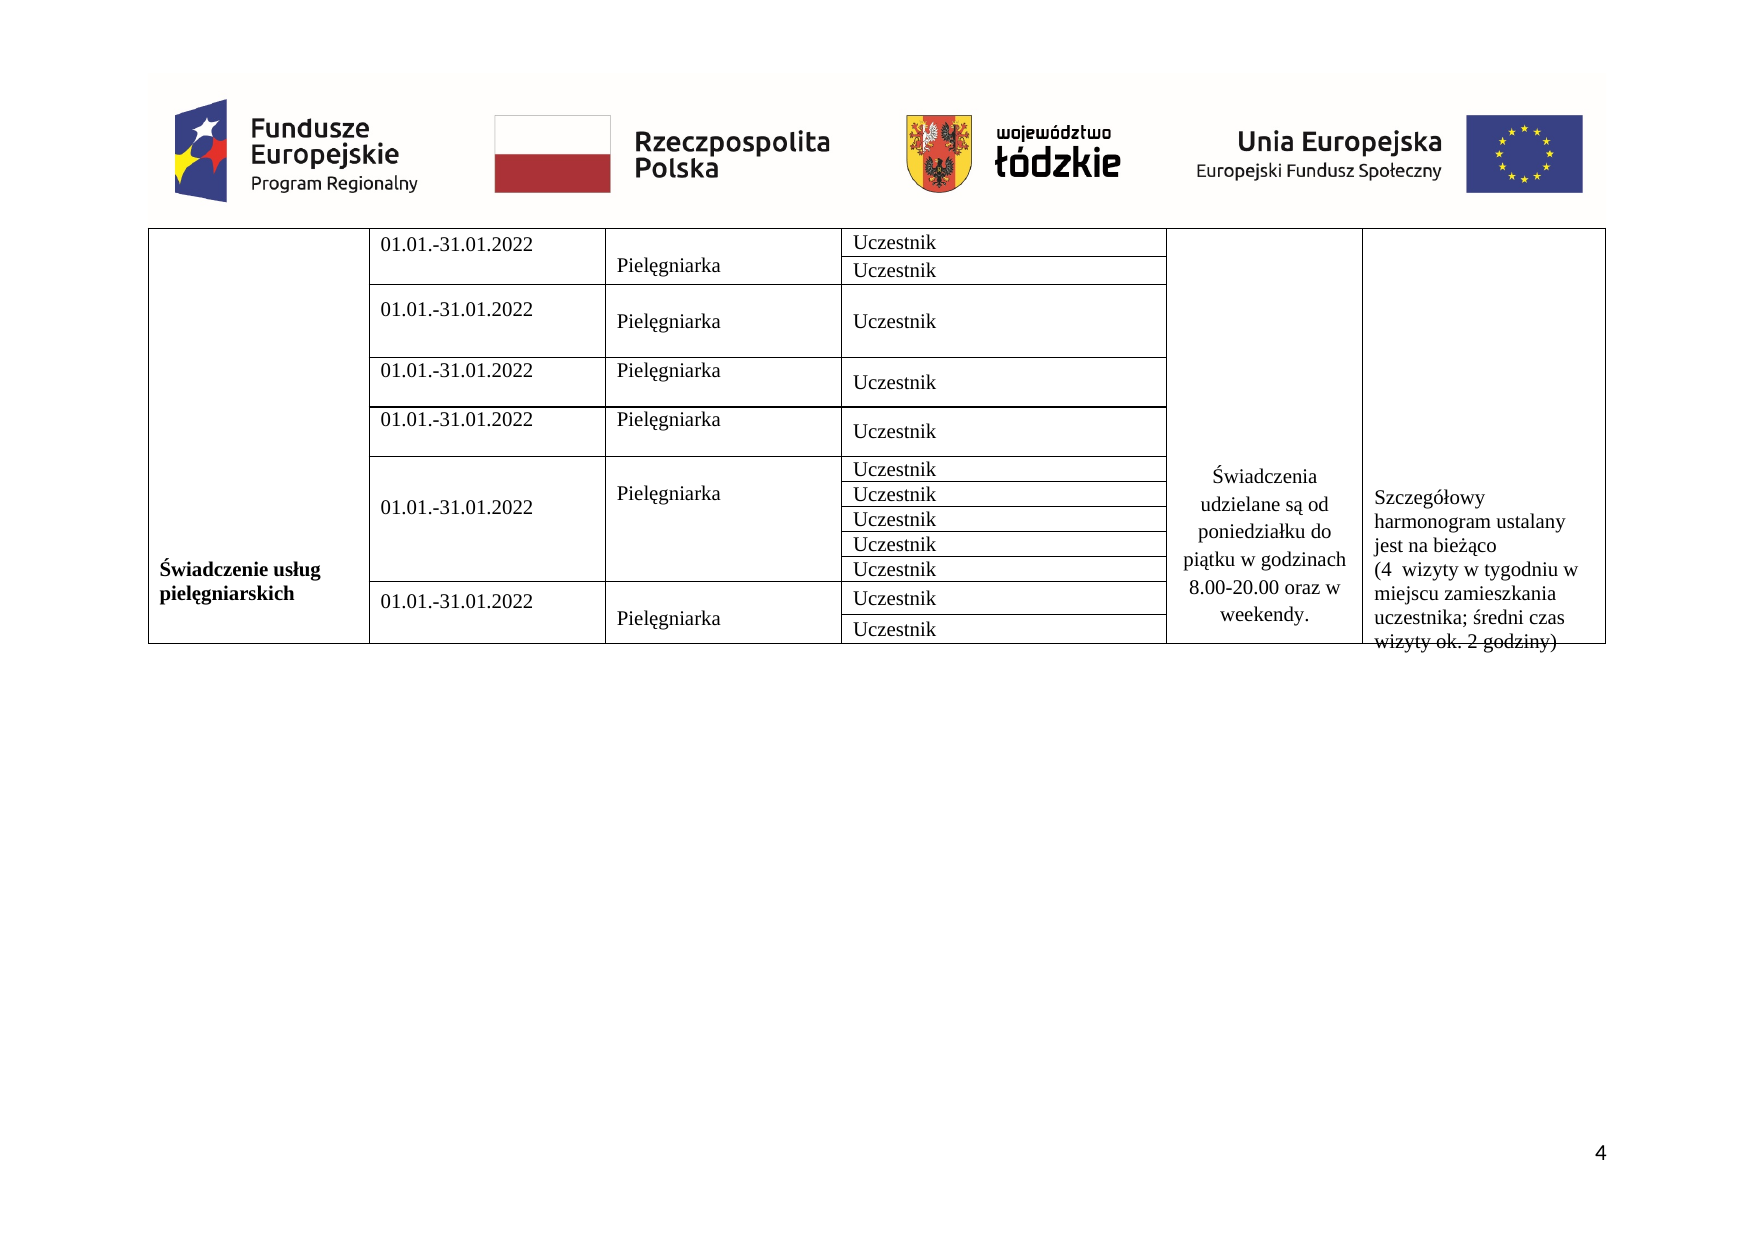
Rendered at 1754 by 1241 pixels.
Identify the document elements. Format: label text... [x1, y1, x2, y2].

table_cell 01.01.-31.01.2022 [370, 285, 605, 357]
table_cell Uczestnik [842, 532, 1166, 556]
table_cell Pielęgniarka [606, 457, 841, 581]
table_cell Pielęgniarka [606, 285, 841, 357]
table_cell Uczestnik [842, 507, 1166, 531]
table_cell Uczestnik [842, 482, 1166, 506]
table_cell 01.01.-31.01.2022 [370, 229, 605, 284]
table_cell 01.01.-31.01.2022 [370, 582, 605, 643]
table_cell Pielęgniarka [606, 582, 841, 643]
table_cell Uczestnik [842, 285, 1166, 357]
table_cell Uczestnik [842, 457, 1166, 481]
table_cell Uczestnik [842, 408, 1166, 456]
table_cell Pielęgniarka [606, 358, 841, 406]
table_cell 01.01.-31.01.2022 [370, 457, 605, 581]
table_cell Uczestnik [842, 615, 1166, 643]
table_cell 01.01.-31.01.2022 [370, 408, 605, 456]
table_cell Uczestnik [842, 557, 1166, 581]
table_cell Uczestnik [842, 257, 1166, 284]
table_cell Pielęgniarka [606, 229, 841, 284]
table_cell Uczestnik [842, 582, 1166, 614]
table_cell Uczestnik [842, 229, 1166, 256]
table_cell Pielęgniarka [606, 408, 841, 456]
table_cell 01.01.-31.01.2022 [370, 358, 605, 406]
picture [147, 73, 1607, 228]
table_cell Uczestnik [842, 358, 1166, 406]
